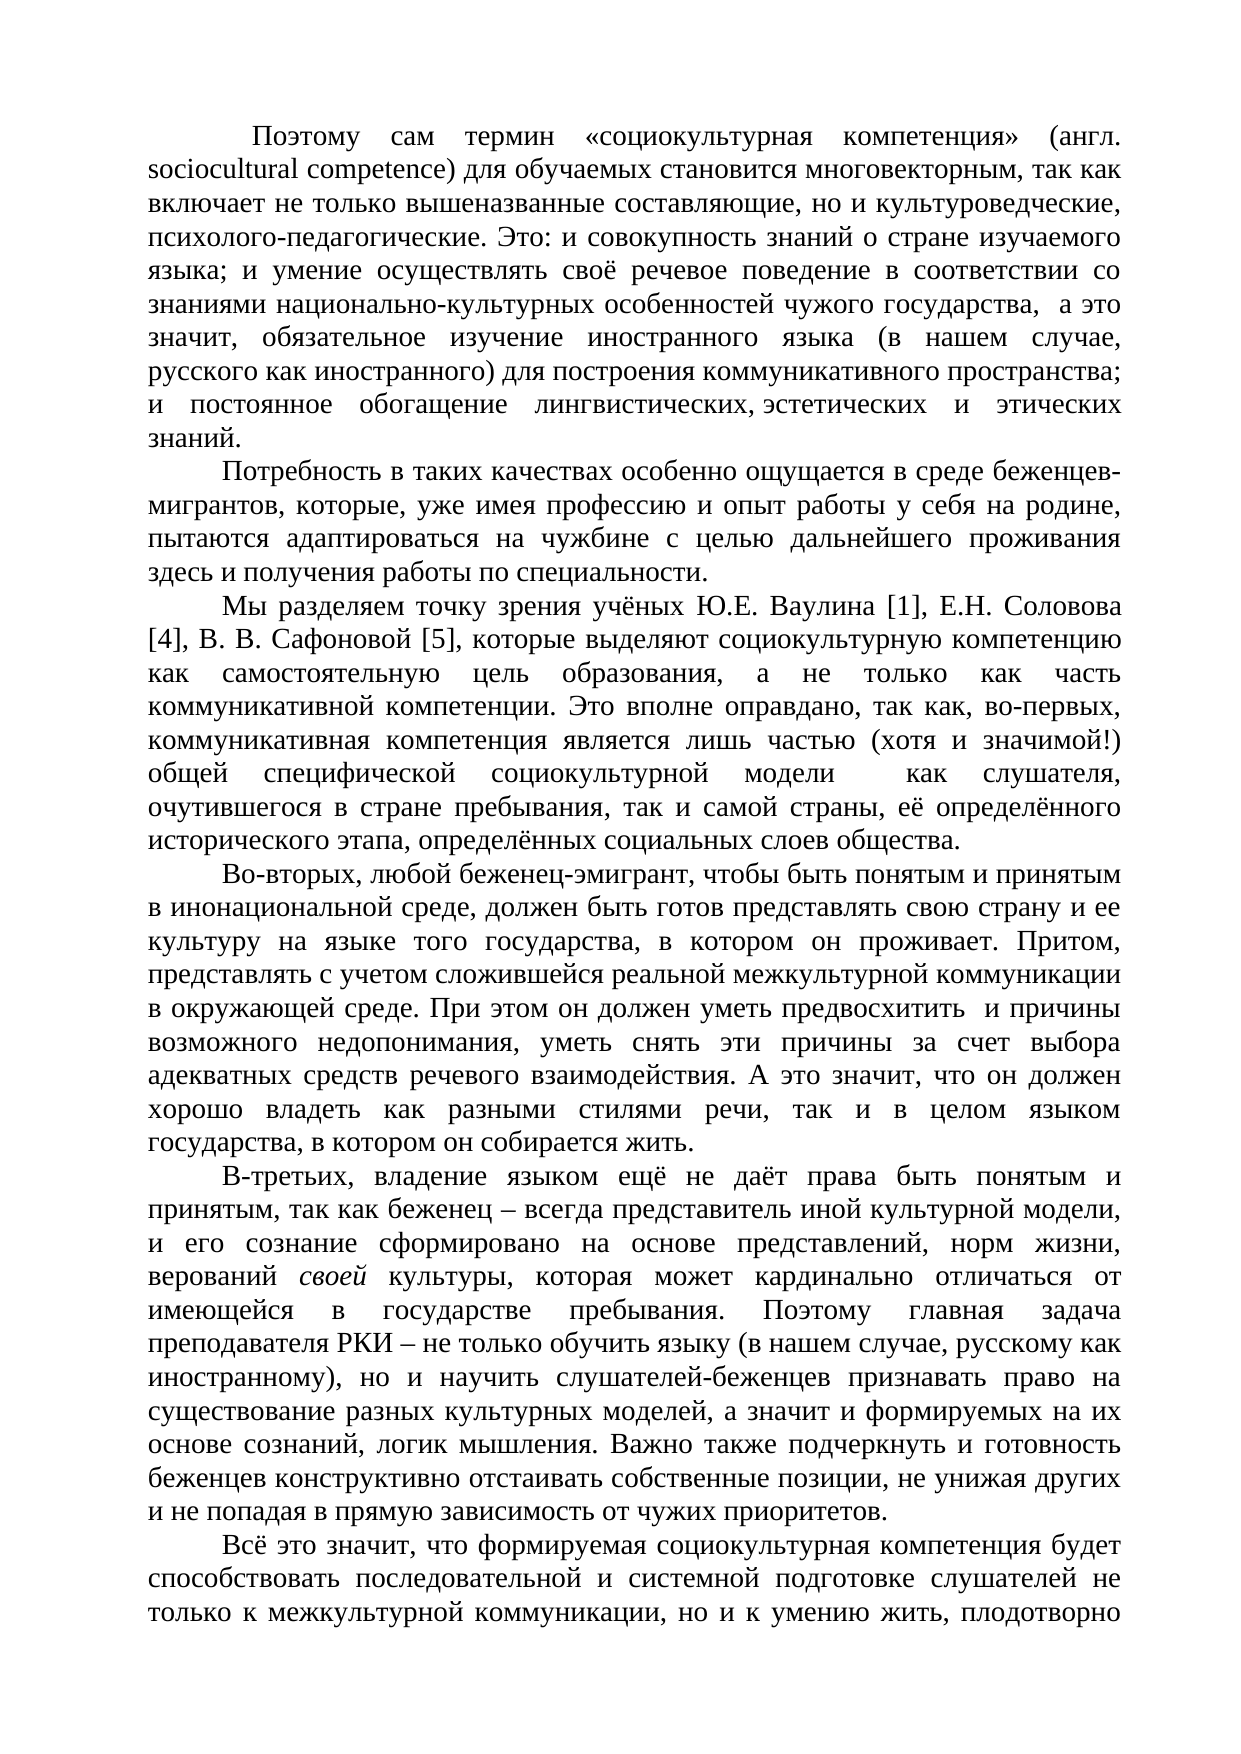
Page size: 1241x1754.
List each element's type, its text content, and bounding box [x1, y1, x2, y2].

text Во-вторых, любой беженец-эмигрант, чтобы быть понятым и принятым в инонациональной среде, должен быть готов представлять свою страну и ее культуру на языке того государства, в котором он проживает. Притом, представлять с учетом сложившейся реальной межкультурной коммуникации в окружающей среде. При этом он должен уметь предвосхитить и причины возможного недопонимания, уметь снять эти причины за счет выбора адекватных средств речевого взаимодействия. А это значит, что он должен хорошо владеть как разными стилями речи, так и в целом языком государства, в котором он собирается жить. [148, 856, 1122, 1158]
text В-третьих, владение языком ещё не даёт права быть понятым и принятым, так как беженец – всегда представитель иной культурной модели, и его сознание сформировано на основе представлений, норм жизни, верований своей культуры, которая может кардинально отличаться от имеющейся в государстве пребывания. Поэтому главная задача преподавателя РКИ – не только обучить языку (в нашем случае, русскому как иностранному), но и научить слушателей-беженцев признавать право на существование разных культурных моделей, а значит и формируемых на их основе сознаний, логик мышления. Важно также подчеркнуть и готовность беженцев конструктивно отстаивать собственные позиции, не унижая других и не попадая в прямую зависимость от чужих приоритетов. [148, 1158, 1122, 1527]
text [148, 1527, 1122, 1627]
text Потребность в таких качествах особенно ощущается в среде беженцев-мигрантов, которые, уже имея профессию и опыт работы у себя на родине, пытаются адаптироваться на чужбине с целью дальнейшего проживания здесь и получения работы по специальности. [148, 453, 1122, 588]
text Мы разделяем точку зрения учёных Ю.Е. Ваулина [1], Е.Н. Соловова [4], В. В. Сафоновой [5], которые выделяют социокультурную компетенцию как самостоятельную цель образования, а не только как часть коммуникативной компетенции. Это вполне оправдано, так как, во-первых, коммуникативная компетенция является лишь частью (хотя и значимой!) общей специфической социокультурной модели как слушателя, очутившегося в стране пребывания, так и самой страны, её определённого исторического этапа, определённых социальных слоев общества. [148, 588, 1122, 856]
text Поэтому сам термин «социокультурная компетенция» (англ. sociocultural competence) для обучаемых становится многовекторным, так как включает не только вышеназванные составляющие, но и культуроведческие, психолого-педагогические. Это: и совокупность знаний о стране изучаемого языка; и умение осуществлять своё речевое поведение в соответствии со знаниями национально-культурных особенностей чужого государства, а это значит, обязательное изучение иностранного языка (в нашем случае, русского как иностранного) для построения коммуникативного пространства; и постоянное обогащение лингвистических, эстетических и этических знаний. [148, 118, 1122, 453]
